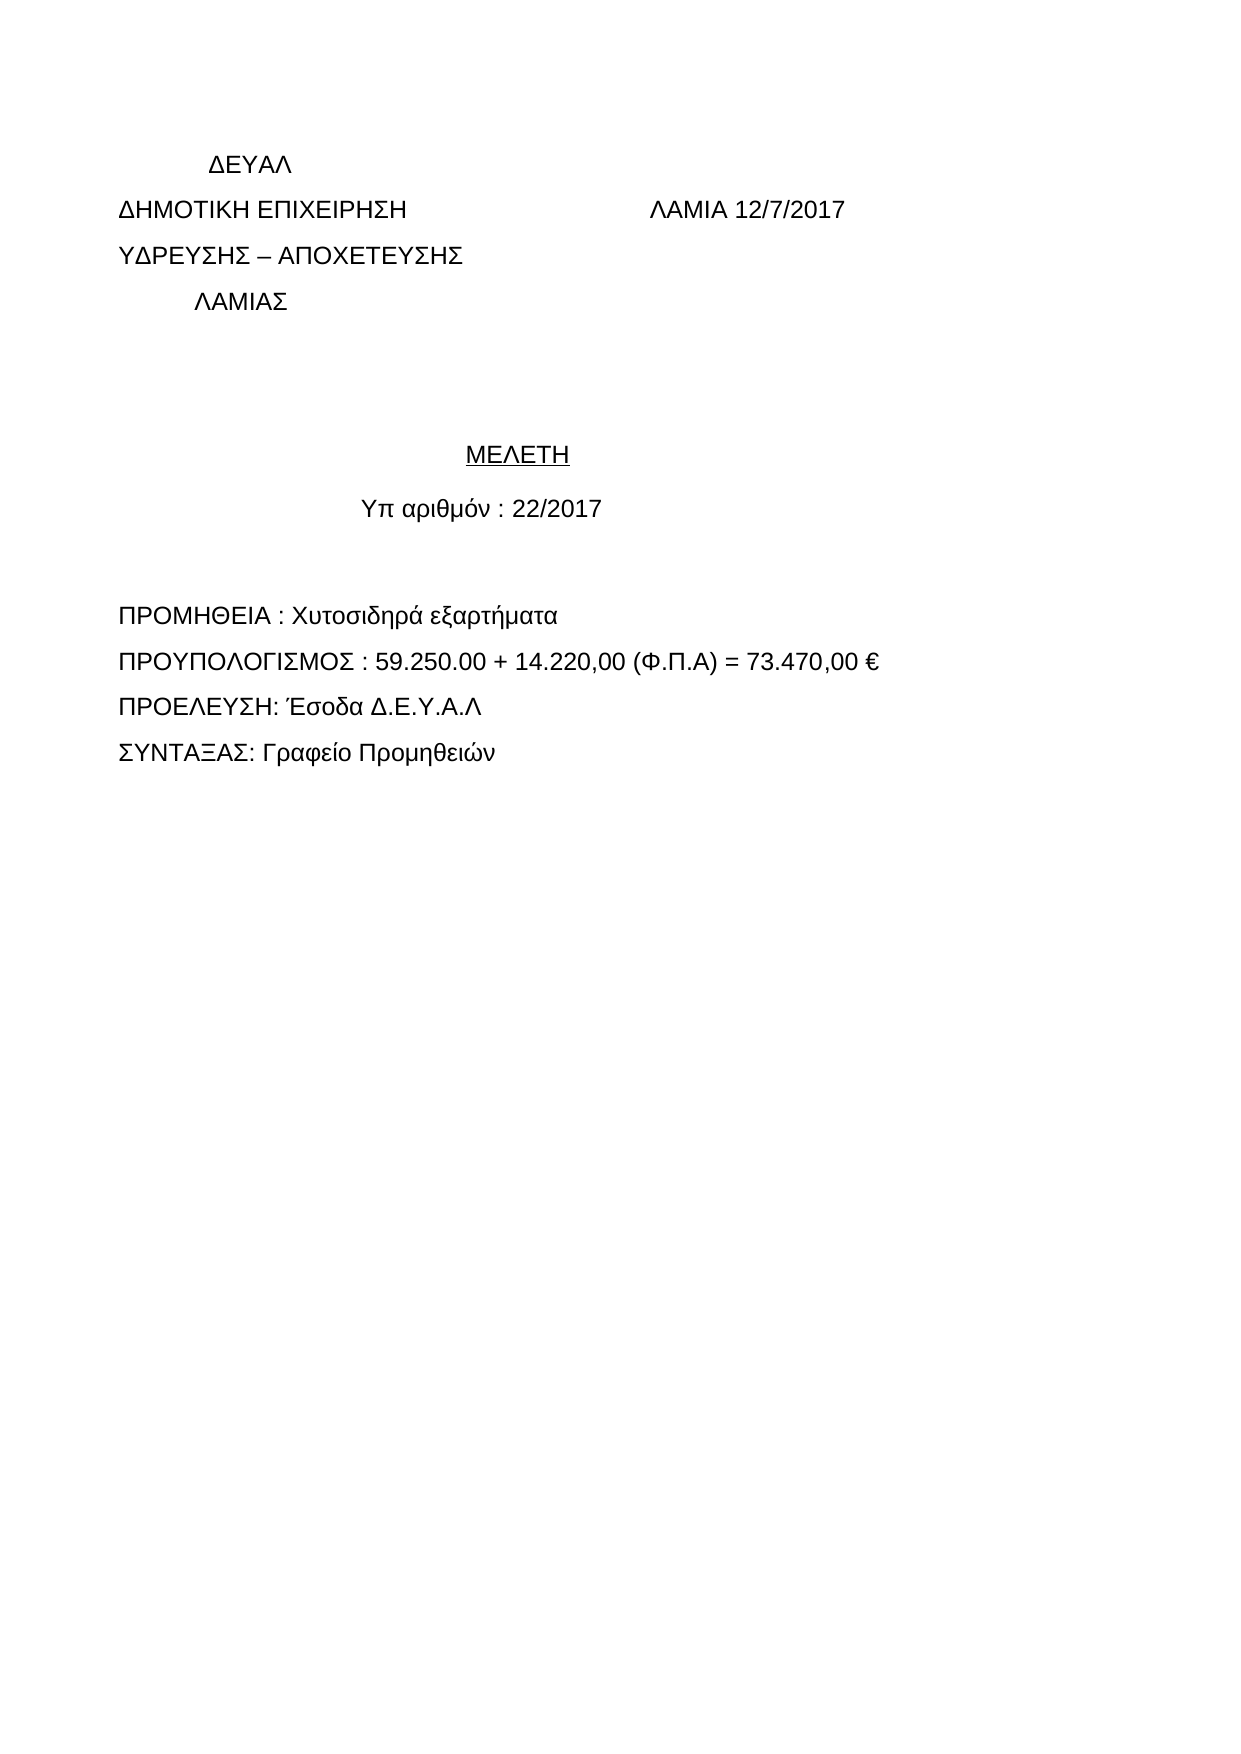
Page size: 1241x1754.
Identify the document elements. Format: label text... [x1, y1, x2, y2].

text ΔΕΥΑΛ [118, 150, 1122, 179]
text ΜΕΛΕΤΗ [118, 440, 1122, 468]
text ΠΡΟΥΠΟΛΟΓΙΣΜΟΣ : 59.250.00 + 14.220,00 (Φ.Π.Α) = 73.470,00 € [118, 647, 1122, 676]
text Υπ αριθμόν : 22/2017 [118, 494, 1122, 522]
text ΥΔΡΕΥΣΗΣ – ΑΠΟΧΕΤΕΥΣΗΣ [118, 241, 1122, 270]
text ΠΡΟΜΗΘΕΙΑ : Χυτοσιδηρά εξαρτήματα [118, 601, 1122, 630]
text ΛΑΜΙΑΣ [118, 287, 1122, 315]
text ΠΡΟΕΛΕΥΣΗ: Έσοδα Δ.Ε.Υ.Α.Λ [118, 692, 1122, 721]
text ΔΗΜΟΤΙΚΗ ΕΠΙΧΕΙΡΗΣΗ ΛΑΜΙΑ 12/7/2017 [118, 196, 1122, 224]
text ΣΥΝΤΑΞΑΣ: Γραφείο Προμηθειών [118, 738, 1122, 767]
